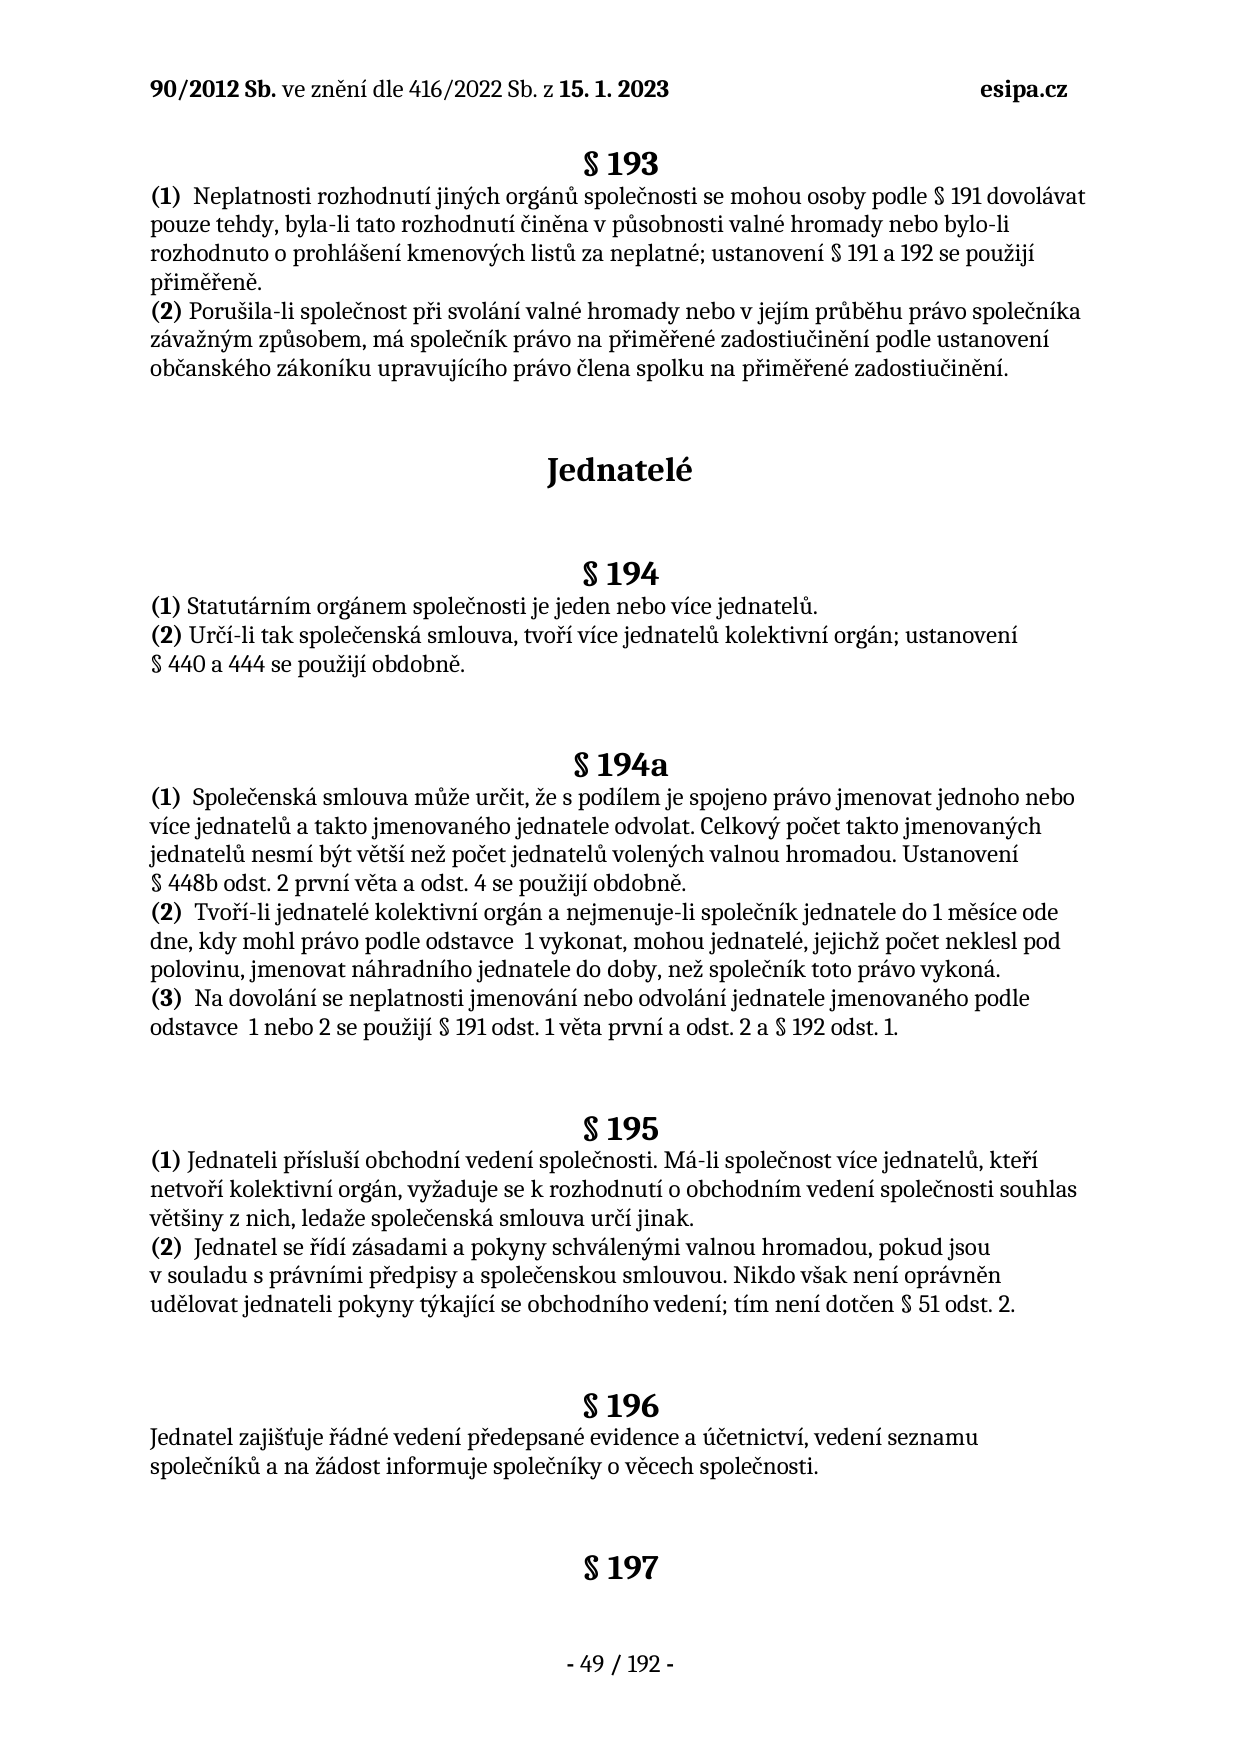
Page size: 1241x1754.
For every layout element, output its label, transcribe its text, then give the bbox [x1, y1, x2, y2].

text (1) Jednateli přísluší obchodní vedení společnosti. Má-li společnost více jednatelů, kteří netvoří kolektivní orgán, vyžaduje se k rozhodnutí o obchodním vedení společnosti souhlas většiny z nich, ledaže společenská smlouva určí jinak. [150, 1146, 1090, 1232]
text (2) Určí-li tak společenská smlouva, tvoří více jednatelů kolektivní orgán; ustanovení § 440 a 444 se použijí obdobně. [150, 621, 1090, 678]
subtitle § 193 [150, 150, 1090, 182]
subtitle § 194 [150, 560, 1090, 592]
text (2) Porušila-li společnost při svolání valné hromady nebo v jejím průběhu právo společníka závažným způsobem, má společník právo na přiměřené zadostiučinění podle ustanovení občanského zákoníku upravujícího právo člena spolku na přiměřené zadostiučinění. [150, 297, 1090, 383]
subtitle § 196 [150, 1392, 1090, 1423]
text (1) Statutárním orgánem společnosti je jeden nebo více jednatelů. [150, 592, 1090, 621]
subtitle § 194a [150, 751, 1090, 783]
text (1) Společenská smlouva může určit, že s podílem je spojeno právo jmenovat jednoho nebo více jednatelů a takto jmenovaného jednatele odvolat. Celkový počet takto jmenovaných jednatelů nesmí být větší než počet jednatelů volených valnou hromadou. Ustanovení § 448b odst. 2 první věta a odst. 4 se použijí obdobně. [150, 783, 1090, 898]
subtitle § 195 [150, 1114, 1090, 1146]
subtitle Jednatelé [150, 456, 1090, 487]
subtitle § 197 [150, 1554, 1090, 1585]
text Jednatel zajišťuje řádné vedení předepsané evidence a účetnictví, vedení seznamu společníků a na žádost informuje společníky o věcech společnosti. [150, 1423, 1090, 1481]
text (3) Na dovolání se neplatnosti jmenování nebo odvolání jednatele jmenovaného podle odstavce 1 nebo 2 se použijí § 191 odst. 1 věta první a odst. 2 a § 192 odst. 1. [150, 984, 1090, 1042]
text (2) Tvoří‑li jednatelé kolektivní orgán a nejmenuje‑li společník jednatele do 1 měsíce ode dne, kdy mohl právo podle odstavce 1 vykonat, mohou jednatelé, jejichž počet neklesl pod polovinu, jmenovat náhradního jednatele do doby, než společník toto právo vykoná. [150, 898, 1090, 984]
text (2) Jednatel se řídí zásadami a pokyny schválenými valnou hromadou, pokud jsou v souladu s právními předpisy a společenskou smlouvou. Nikdo však není oprávněn udělovat jednateli pokyny týkající se obchodního vedení; tím není dotčen § 51 odst. 2. [150, 1232, 1090, 1319]
text (1) Neplatnosti rozhodnutí jiných orgánů společnosti se mohou osoby podle § 191 dovolávat pouze tehdy, byla‑li tato rozhodnutí činěna v působnosti valné hromady nebo bylo‑li rozhodnuto o prohlášení kmenových listů za neplatné; ustanovení § 191 a 192 se použijí přiměřeně. [150, 182, 1090, 297]
